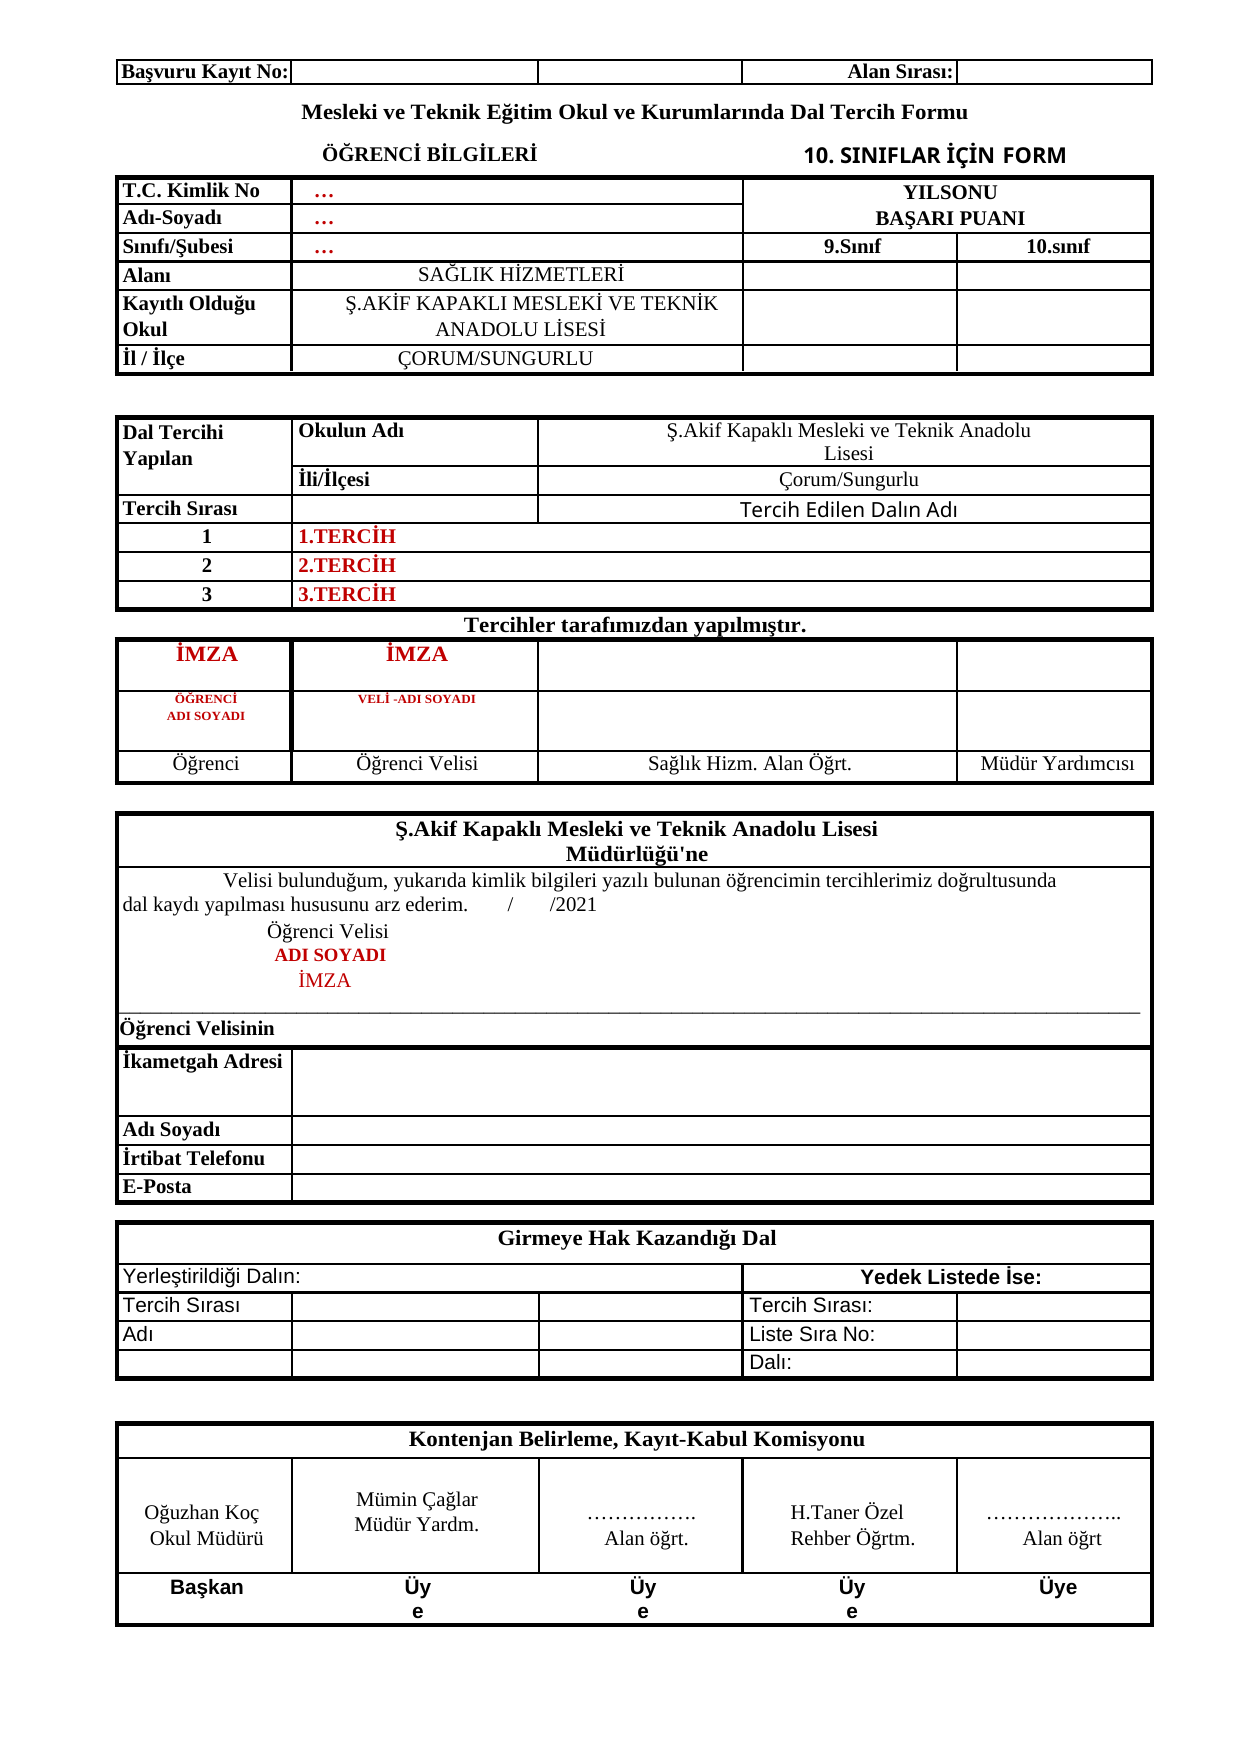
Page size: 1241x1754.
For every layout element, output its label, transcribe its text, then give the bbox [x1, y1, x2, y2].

table_cell [293, 1050, 1150, 1115]
table_cell İrtibat Telefonu [119, 1146, 291, 1172]
table_header … [293, 180, 742, 202]
table_cell Tercih Sırası [119, 496, 291, 522]
table_cell SAĞLIK HİZMETLERİ [293, 263, 742, 289]
table_cell [958, 1322, 1150, 1349]
table_cell E-Posta [119, 1175, 291, 1200]
table_header Girmeye Hak Kazandığı Dal [119, 1225, 1150, 1263]
table_cell Üye [957, 1574, 1150, 1622]
table_cell İkametgah Adresi [119, 1050, 291, 1115]
text ÖĞRENCİ BİLGİLERİ 10. SINIFLAR İÇİN FORM [322, 139, 1168, 169]
table_cell Üye [743, 1574, 957, 1622]
table_cell [293, 1322, 538, 1349]
table_cell Adı [119, 1322, 291, 1349]
table_header Dal Tercihi Yapılan [119, 420, 291, 494]
table_header Alan Sırası: [743, 61, 956, 83]
table_header [958, 61, 1151, 83]
table_cell Adı Soyadı [119, 1117, 291, 1144]
table_cell Öğrenci Velisi [293, 752, 537, 781]
table_cell Tercih Sırası: [744, 1294, 956, 1320]
table_cell Tercih Edilen Dalın Adı [539, 496, 1150, 522]
table_header Ş.Akif Kapaklı Mesleki ve Teknik Anadolu Lisesi [539, 420, 1150, 465]
table_cell Liste Sıra No: [744, 1322, 956, 1349]
table_cell ……………. Alan öğrt. [540, 1459, 741, 1572]
table_cell Öğrenci [119, 752, 290, 781]
table_cell [744, 291, 956, 344]
table_cell VELİ -ADI SOYADI [294, 692, 537, 750]
table_cell [540, 1351, 741, 1376]
table_cell Müdür Yardımcısı [958, 752, 1150, 781]
table_cell 1.TERCİH [293, 524, 1150, 551]
table_header T.C. Kimlik No [119, 180, 290, 202]
table_header Kontenjan Belirleme, Kayıt-Kabul Komisyonu [119, 1426, 1150, 1457]
table_cell Çorum/Sungurlu [539, 467, 1150, 494]
table_cell [958, 291, 1150, 344]
table_cell Sağlık Hizm. Alan Öğrt. [539, 752, 956, 781]
table_cell [540, 1294, 741, 1320]
table_cell Dalı: [744, 1351, 956, 1376]
table_cell [744, 263, 956, 289]
table_cell [293, 1146, 1150, 1172]
table_cell İli/İlçesi [293, 467, 537, 494]
text Tercihler tarafımızdan yapılmıştır. [298, 612, 972, 637]
table_cell Yerleştirildiği Dalın: [119, 1265, 741, 1291]
table_header Okulun Adı [293, 420, 537, 465]
table_cell ……………….. Alan öğrt [958, 1459, 1150, 1572]
table_cell [958, 346, 1150, 371]
table_header İMZA [119, 642, 289, 690]
table_cell 1 [119, 524, 291, 551]
table_cell [958, 263, 1150, 289]
table_cell [293, 1351, 538, 1376]
table_cell [293, 1294, 538, 1320]
table_cell Oğuzhan Koç Okul Müdürü [119, 1459, 291, 1572]
table_cell Adı-Soyadı [119, 205, 290, 232]
table_cell 3 [119, 582, 291, 607]
table_header [539, 61, 741, 83]
table_cell Alanı [119, 263, 290, 289]
table_cell [293, 496, 537, 522]
table_cell Ş.AKİF KAPAKLI MESLEKİ VE TEKNİK ANADOLU LİSESİ [293, 291, 742, 344]
table_header YILSONU BAŞARI PUANI [744, 180, 1150, 232]
table_cell Sınıfı/Şubesi [119, 234, 290, 260]
table_header [292, 61, 537, 83]
table_cell Mümin Çağlar Müdür Yardm. [293, 1459, 538, 1572]
table_cell Tercih Sırası [119, 1294, 291, 1320]
table_cell Velisi bulunduğum, yukarıda kimlik bilgileri yazılı bulunan öğrencimin tercihlerimiz doğrultusunda dal kaydı yapılması hususunu arz ederim. / /2021 Öğrenci Velisi ADI SOYADI İMZA __________________________________________________________________________________________________ Öğrenci Velisinin [119, 868, 1150, 1045]
table_header İMZA [294, 642, 537, 690]
table_cell … [293, 205, 742, 232]
table_cell 2.TERCİH [293, 553, 1150, 579]
table_cell Kayıtlı Olduğu Okul [119, 291, 290, 344]
table_cell Üye [539, 1574, 742, 1622]
table_cell [540, 1322, 741, 1349]
table_cell H.Taner Özel Rehber Öğrtm. [744, 1459, 956, 1572]
table_cell [958, 692, 1150, 750]
table_cell [539, 692, 956, 750]
table_cell ÇORUM/SUNGURLU [293, 346, 742, 371]
table_cell [958, 1351, 1150, 1376]
table_header Başvuru Kayıt No: [118, 61, 290, 83]
table_cell ÖĞRENCİ ADI SOYADI [119, 692, 289, 750]
table_cell Üye [292, 1574, 538, 1622]
table_header [958, 642, 1150, 690]
table_cell 2 [119, 553, 291, 579]
table_cell 3.TERCİH [293, 582, 1150, 607]
text Mesleki ve Teknik Eğitim Okul ve Kurumlarında Dal Tercih Formu [298, 99, 972, 124]
table_cell [958, 1294, 1150, 1320]
table_cell Yedek Listede İse: [744, 1265, 1150, 1291]
table_header Ş.Akif Kapaklı Mesleki ve Teknik Anadolu Lisesi Müdürlüğü'ne [119, 816, 1150, 866]
table_cell … [293, 234, 742, 260]
table_cell [293, 1175, 1150, 1200]
table_cell 10.sınıf [958, 234, 1150, 260]
table_cell Başkan [119, 1574, 292, 1622]
table_cell İl / İlçe [119, 346, 290, 371]
table_cell [293, 1117, 1150, 1144]
table_cell [119, 1351, 291, 1376]
table_cell [744, 346, 956, 371]
table_header [539, 642, 956, 690]
table_cell 9.Sınıf [744, 234, 956, 260]
